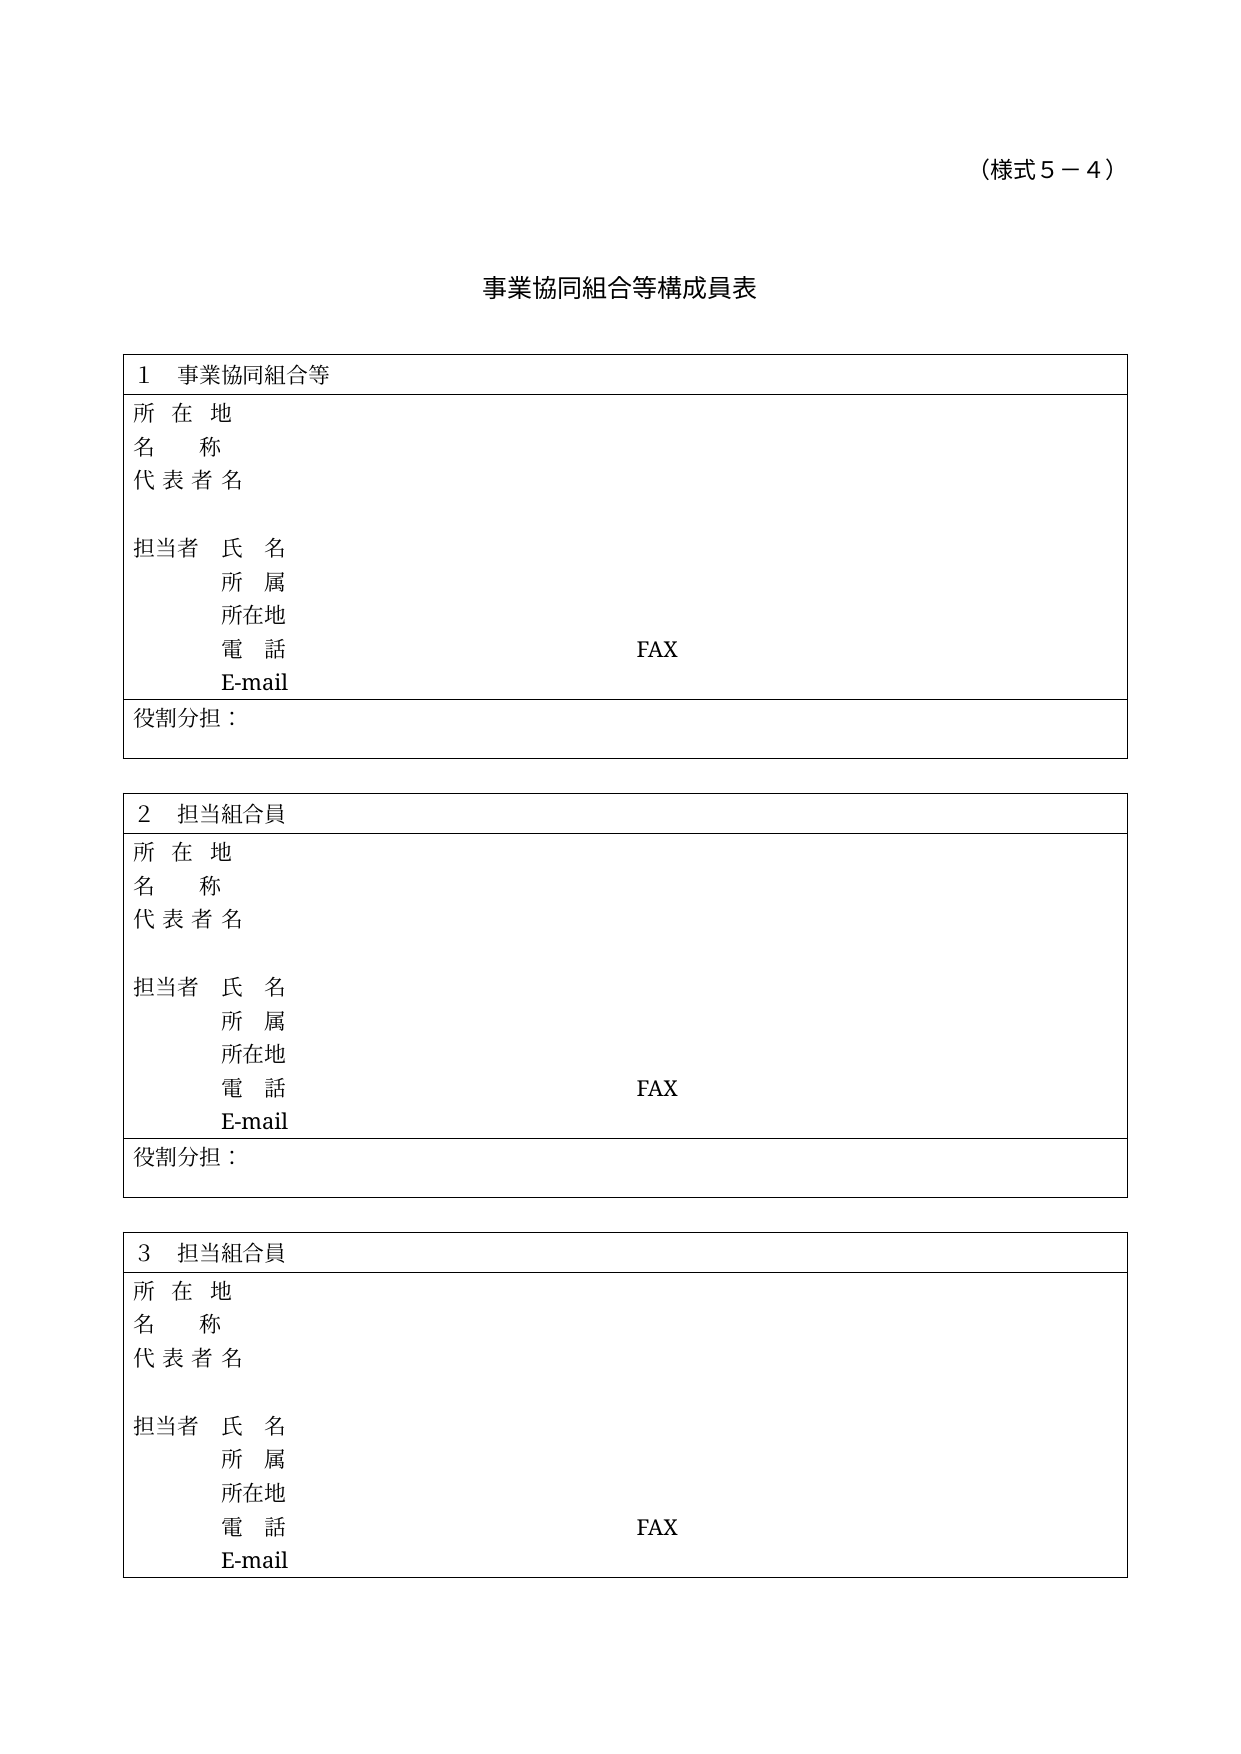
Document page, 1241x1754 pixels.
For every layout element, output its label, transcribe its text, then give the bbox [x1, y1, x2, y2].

text 事業協同組合等構成員表 [112, 253, 1128, 320]
table_cell 役割分担： [124, 1139, 1127, 1197]
table_cell 所在地 名称 代表者名 担当者 氏 名 所 属 所在地 電 話 FAX E-mail [124, 834, 1127, 1138]
text （様式５－４） [112, 151, 1128, 185]
table_cell 役割分担： [124, 700, 1127, 758]
table_header ３ 担当組合員 [124, 1233, 1127, 1272]
table_cell 所在地 名称 代表者名 担当者 氏 名 所 属 所在地 電 話 FAX E-mail [124, 395, 1127, 699]
table_header １ 事業協同組合等 [124, 355, 1127, 394]
table_header ２ 担当組合員 [124, 794, 1127, 833]
table_cell 所在地 名称 代表者名 担当者 氏 名 所 属 所在地 電 話 FAX E-mail [124, 1273, 1127, 1577]
